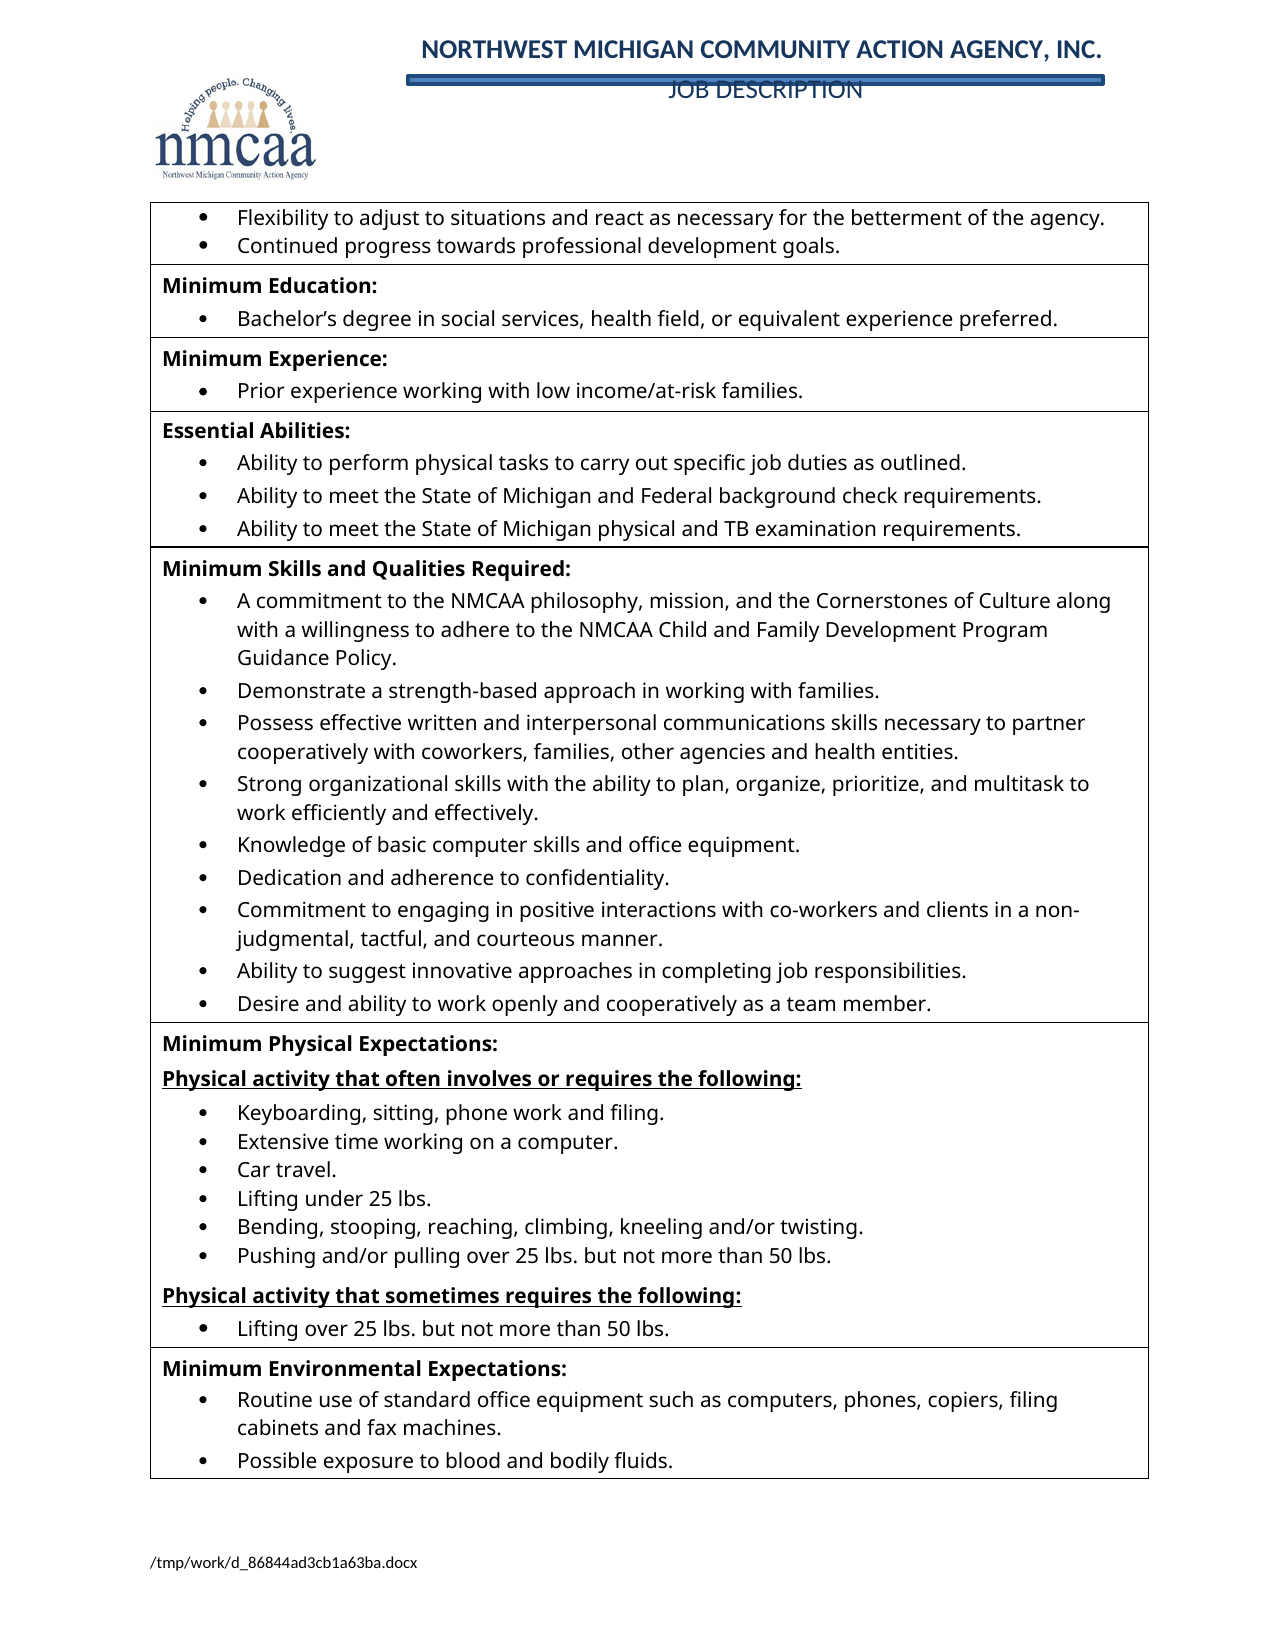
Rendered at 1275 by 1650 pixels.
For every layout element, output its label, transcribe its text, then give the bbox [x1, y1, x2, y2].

table_cell Minimum Skills and Qualities Required: A commitment to the NMCAA philosophy, mission, and the Cornerstones of Culture along with a willingness to adhere to the NMCAA Child and Family Development Program Guidance Policy. Demonstrate a strength-based approach in working with families. Possess effective written and interpersonal communications skills necessary to partner cooperatively with coworkers, families, other agencies and health entities. Strong organizational skills with the ability to plan, organize, prioritize, and multitask to work efficiently and effectively. Knowledge of basic computer skills and office equipment. Dedication and adherence to confidentiality. Commitment to engaging in positive interactions with co-workers and clients in a non-judgmental, tactful, and courteous manner. Ability to suggest innovative approaches in completing job responsibilities. Desire and ability to work openly and cooperatively as a team member. [151, 548, 1148, 1022]
picture [150, 68, 319, 184]
table_cell Minimum Experience: Prior experience working with low income/at-risk families. [151, 338, 1148, 411]
table_cell Minimum Education: Bachelor’s degree in social services, health field, or equivalent experience preferred. [151, 265, 1148, 337]
table_cell Essential Abilities: Ability to perform physical tasks to carry out specific job duties as outlined. Ability to meet the State of Michigan and Federal background check requirements. Ability to meet the State of Michigan physical and TB examination requirements. [151, 412, 1148, 546]
table_cell Minimum Physical Expectations: Physical activity that often involves or requires the following: Keyboarding, sitting, phone work and filing. Extensive time working on a computer. Car travel. Lifting under 25 lbs. Bending, stooping, reaching, climbing, kneeling and/or twisting. Pushing and/or pulling over 25 lbs. but not more than 50 lbs. Physical activity that sometimes requires the following: Lifting over 25 lbs. but not more than 50 lbs. [151, 1023, 1148, 1347]
